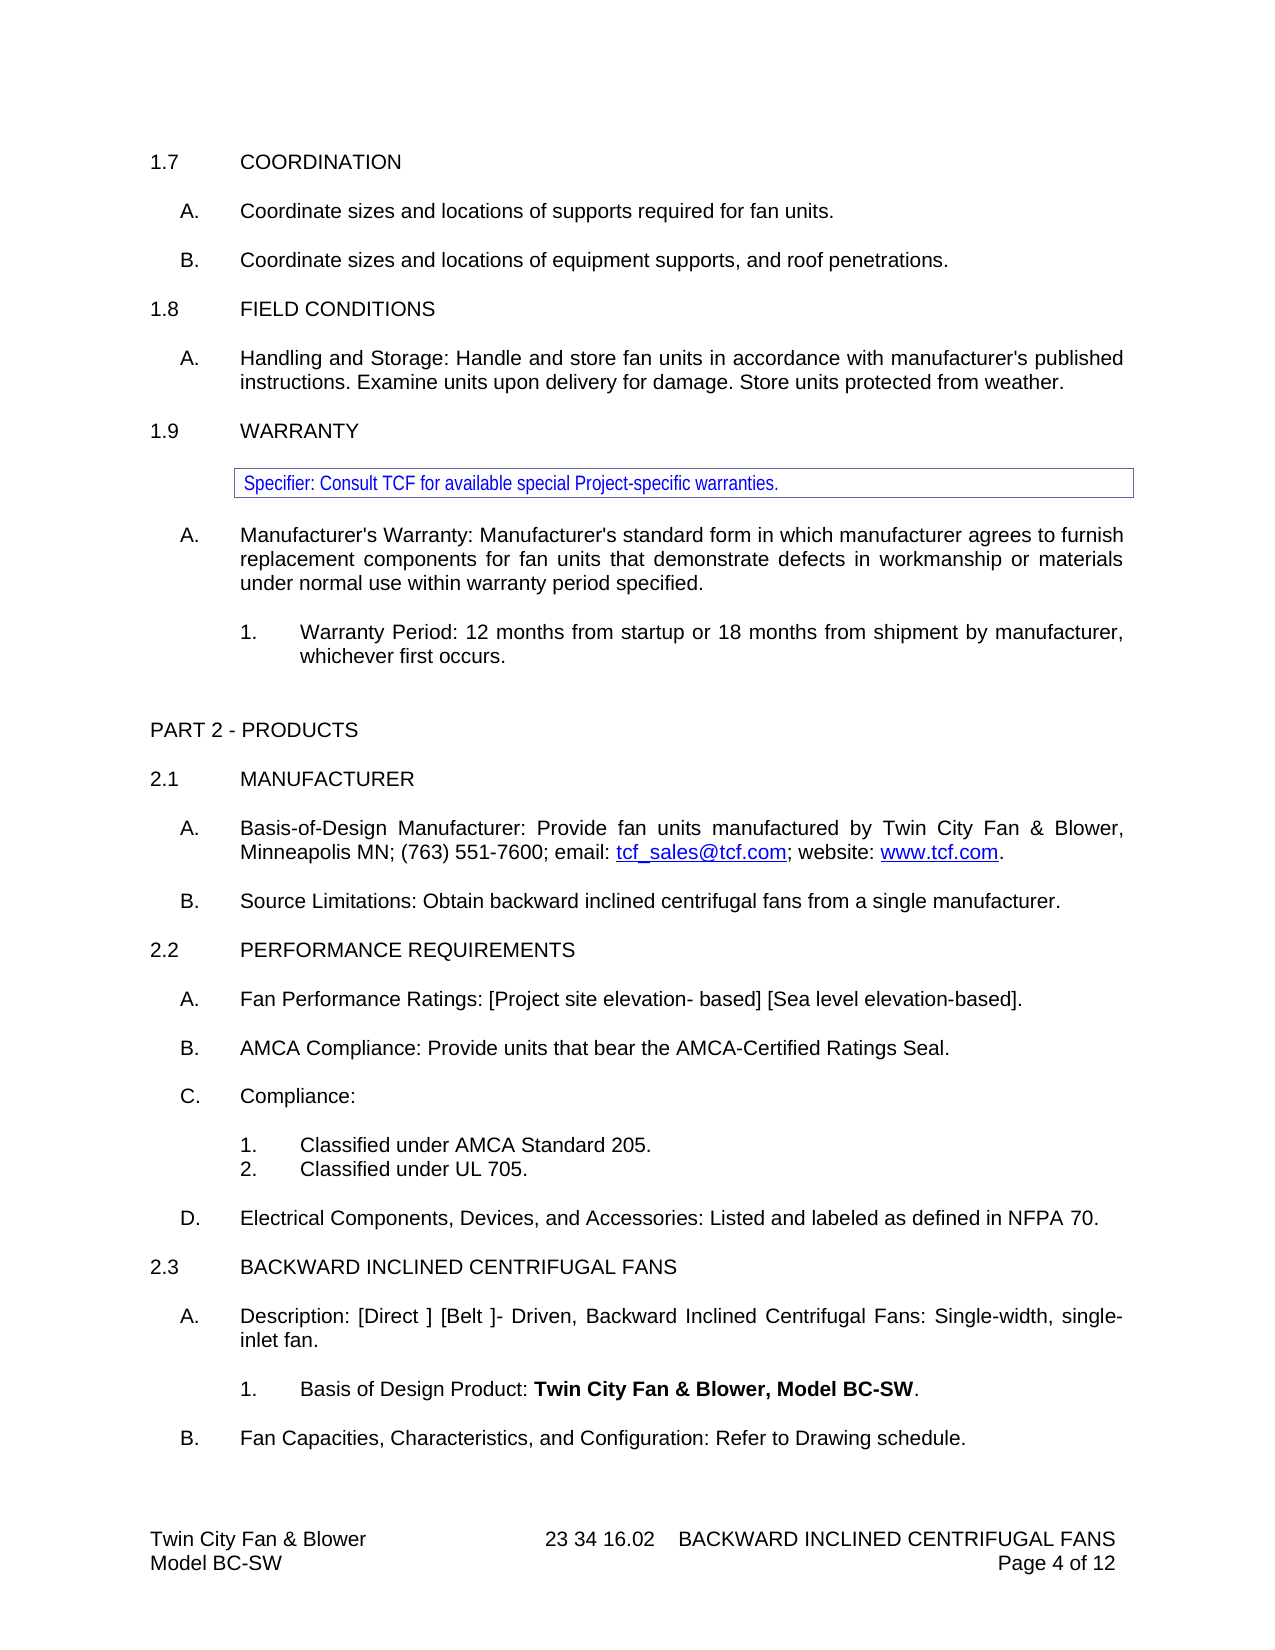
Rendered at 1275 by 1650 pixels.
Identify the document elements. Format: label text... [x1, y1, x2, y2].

text Specifier: Consult TCF for available special Project-specific warranties. [235, 469, 1133, 497]
text Fan Performance Ratings: [Project site elevation- based] [Sea level elevation-based]. [180, 986, 1125, 1010]
text Warranty Period: 12 months from startup or 18 months from shipment by manufacturer, whichever first occurs. [240, 620, 1125, 668]
text Source Limitations: Obtain backward inclined centrifugal fans from a single manufacturer. [180, 888, 1125, 912]
text Fan Capacities, Characteristics, and Configuration: Refer to Drawing schedule. [180, 1426, 1125, 1450]
text PERFORMANCE REQUIREMENTS [150, 937, 1125, 961]
text COORDINATION [150, 150, 1125, 174]
text Basis-of-Design Manufacturer: Provide fan units manufactured by Twin City Fan & Blower, Minneapolis MN; (763) 551-7600; email: tcf_sales@tcf.com; website: www.tcf.com. [180, 816, 1125, 863]
text Description: [Direct ] [Belt ]- Driven, Backward Inclined Centrifugal Fans: Single-width, single-inlet fan. [180, 1304, 1125, 1352]
text FIELD CONDITIONS [150, 297, 1125, 321]
text Coordinate sizes and locations of equipment supports, and roof penetrations. [180, 248, 1125, 272]
text PRODUCTS [150, 718, 1125, 742]
text Electrical Components, Devices, and Accessories: Listed and labeled as defined in NFPA 70. [180, 1206, 1125, 1230]
text AMCA Compliance: Provide units that bear the AMCA-Certified Ratings Seal. [180, 1035, 1125, 1059]
text Classified under UL 705. [240, 1157, 1125, 1181]
text Manufacturer's Warranty: Manufacturer's standard form in which manufacturer agrees to furnish replacement components for fan units that demonstrate defects in workmanship or materials under normal use within warranty period specified. [180, 523, 1125, 595]
text MANUFACTURER [150, 767, 1125, 791]
text WARRANTY [150, 419, 1125, 443]
text Coordinate sizes and locations of supports required for fan units. [180, 199, 1125, 223]
text Basis of Design Product: Twin City Fan & Blower, Model BC-SW. [240, 1377, 1125, 1401]
text BACKWARD INCLINED CENTRIFUGAL FANS [150, 1255, 1125, 1279]
text Handling and Storage: Handle and store fan units in accordance with manufacturer's published instructions. Examine units upon delivery for damage. Store units protected from weather. [180, 346, 1125, 394]
text Compliance: [180, 1084, 1125, 1108]
text Classified under AMCA Standard 205. [240, 1133, 1125, 1157]
